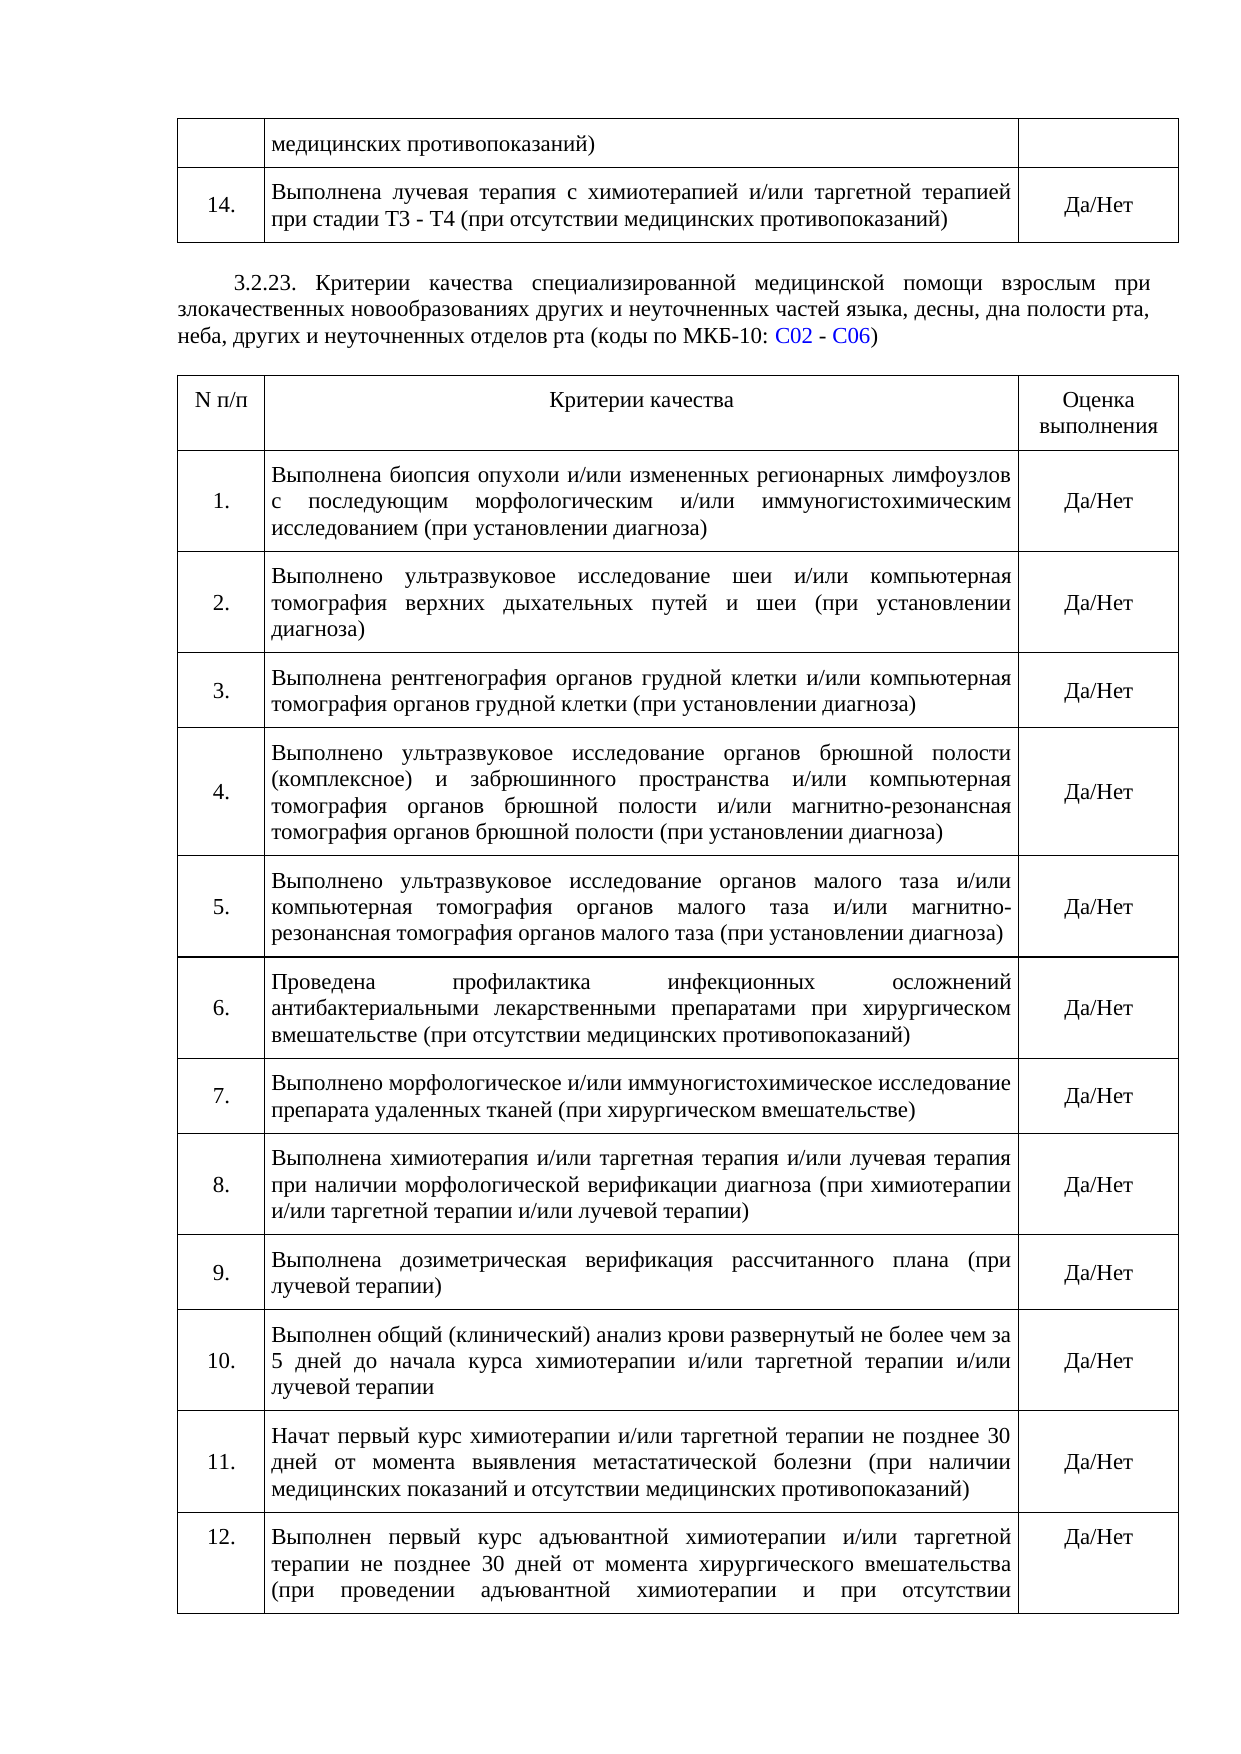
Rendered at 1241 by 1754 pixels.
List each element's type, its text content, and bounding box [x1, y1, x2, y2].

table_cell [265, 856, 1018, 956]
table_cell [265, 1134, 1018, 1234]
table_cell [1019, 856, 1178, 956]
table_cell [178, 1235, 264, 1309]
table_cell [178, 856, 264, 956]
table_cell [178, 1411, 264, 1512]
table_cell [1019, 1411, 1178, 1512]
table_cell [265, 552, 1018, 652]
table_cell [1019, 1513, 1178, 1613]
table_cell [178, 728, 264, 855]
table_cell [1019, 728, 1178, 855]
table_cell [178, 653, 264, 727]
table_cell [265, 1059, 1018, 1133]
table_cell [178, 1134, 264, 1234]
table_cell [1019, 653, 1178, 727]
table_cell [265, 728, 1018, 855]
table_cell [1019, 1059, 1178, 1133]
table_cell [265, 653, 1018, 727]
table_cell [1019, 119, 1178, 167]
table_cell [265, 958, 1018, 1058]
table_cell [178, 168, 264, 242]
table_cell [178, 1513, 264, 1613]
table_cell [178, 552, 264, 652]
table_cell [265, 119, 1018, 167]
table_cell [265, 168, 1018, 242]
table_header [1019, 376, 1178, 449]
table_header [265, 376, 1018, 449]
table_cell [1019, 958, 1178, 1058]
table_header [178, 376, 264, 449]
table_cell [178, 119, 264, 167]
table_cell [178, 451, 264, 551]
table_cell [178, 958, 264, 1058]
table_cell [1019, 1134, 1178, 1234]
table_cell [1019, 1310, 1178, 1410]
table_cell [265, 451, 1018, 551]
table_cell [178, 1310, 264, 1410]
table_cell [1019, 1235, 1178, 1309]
text 3.2.23. Критерии качества специализированной медицинской помощи взрослым при злокачественных новообразованиях других и неуточненных частей языка, десны, дна полости рта, неба, других и неуточненных отделов рта (коды по МКБ-10: C02 - C06) [177, 269, 1152, 348]
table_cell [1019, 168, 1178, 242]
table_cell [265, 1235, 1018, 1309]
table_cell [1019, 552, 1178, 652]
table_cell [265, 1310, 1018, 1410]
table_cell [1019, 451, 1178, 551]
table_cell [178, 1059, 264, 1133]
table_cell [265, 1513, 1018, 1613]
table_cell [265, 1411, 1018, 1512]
